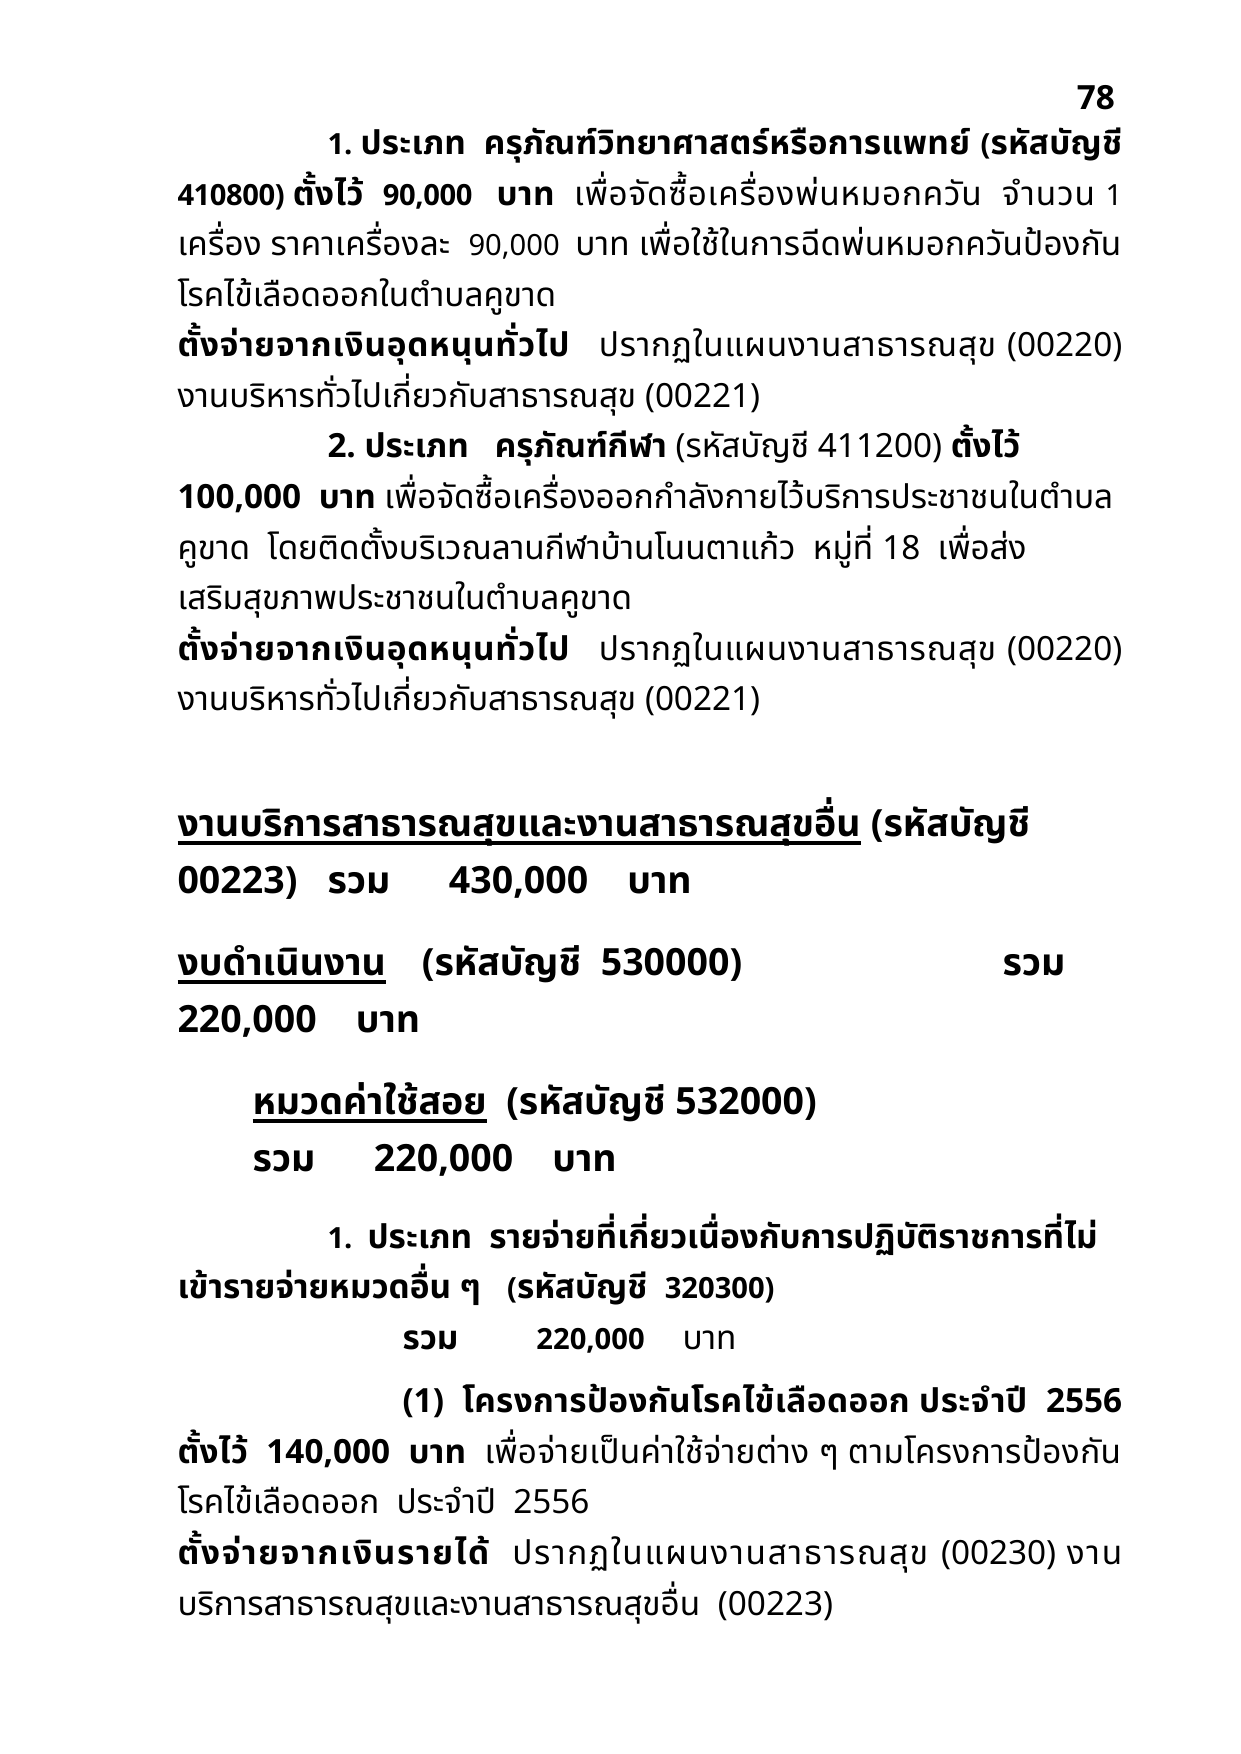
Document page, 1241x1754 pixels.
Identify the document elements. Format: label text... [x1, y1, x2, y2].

text หมวดค่าใช้สอย (รหัสบัญชี 532000) รวม 220,000 บาท [177, 1074, 1122, 1188]
text 2. ประเภท ครุภัณฑ์กีฬา (รหัสบัญชี 411200) ตั้งไว้ 100,000 บาท เพื่อจัดซื้อเครื่องออกกำลังกายไว้บริการประชาชนในตำบลคูขาด โดยติดตั้งบริเวณลานกีฬาบ้านโนนตาแก้ว หมู่ที่ 18 เพื่อส่งเสริมสุขภาพประชาชนในตำบลคูขาด [177, 422, 1122, 624]
text 1. ประเภท รายจ่ายที่เกี่ยวเนื่องกับการปฏิบัติราชการที่ไม่เข้ารายจ่ายหมวดอื่น ๆ (รหัสบัญชี 320300) รวม 220,000 บาท [177, 1213, 1122, 1364]
text ตั้งจ่ายจากเงินอุดหนุนทั่วไป ปรากฏในแผนงานสาธารณสุข (00220) งานบริหารทั่วไปเกี่ยวกับสาธารณสุข (00221) [177, 624, 1122, 726]
text (1) โครงการป้องกันโรคไข้เลือดออก ประจำปี 2556 ตั้งไว้ 140,000 บาท เพื่อจ่ายเป็นค่าใช้จ่ายต่าง ๆ ตามโครงการป้องกันโรคไข้เลือดออก ประจำปี 2556 [177, 1377, 1122, 1529]
text ตั้งจ่ายจากเงินอุดหนุนทั่วไป ปรากฏในแผนงานสาธารณสุข (00220) งานบริหารทั่วไปเกี่ยวกับสาธารณสุข (00221) [177, 321, 1122, 422]
text งานบริการสาธารณสุขและงานสาธารณสุขอื่น (รหัสบัญชี 00223) รวม 430,000 บาท [177, 796, 1122, 910]
text ตั้งจ่ายจากเงินรายได้ ปรากฏในแผนงานสาธารณสุข (00230) งานบริการสาธารณสุขและงานสาธารณสุขอื่น (00223) [177, 1529, 1122, 1630]
text 1. ประเภท ครุภัณฑ์วิทยาศาสตร์หรือการแพทย์ (รหัสบัญชี 410800) ตั้งไว้ 90,000 บาท เพื่อจัดซื้อเครื่องพ่นหมอกควัน จำนวน 1 เครื่อง ราคาเครื่องละ 90,000 บาท เพื่อใช้ในการฉีดพ่นหมอกควันป้องกันโรคไข้เลือดออกในตำบลคูขาด [177, 119, 1122, 321]
text งบดำเนินงาน (รหัสบัญชี 530000) รวม 220,000 บาท [177, 935, 1122, 1049]
